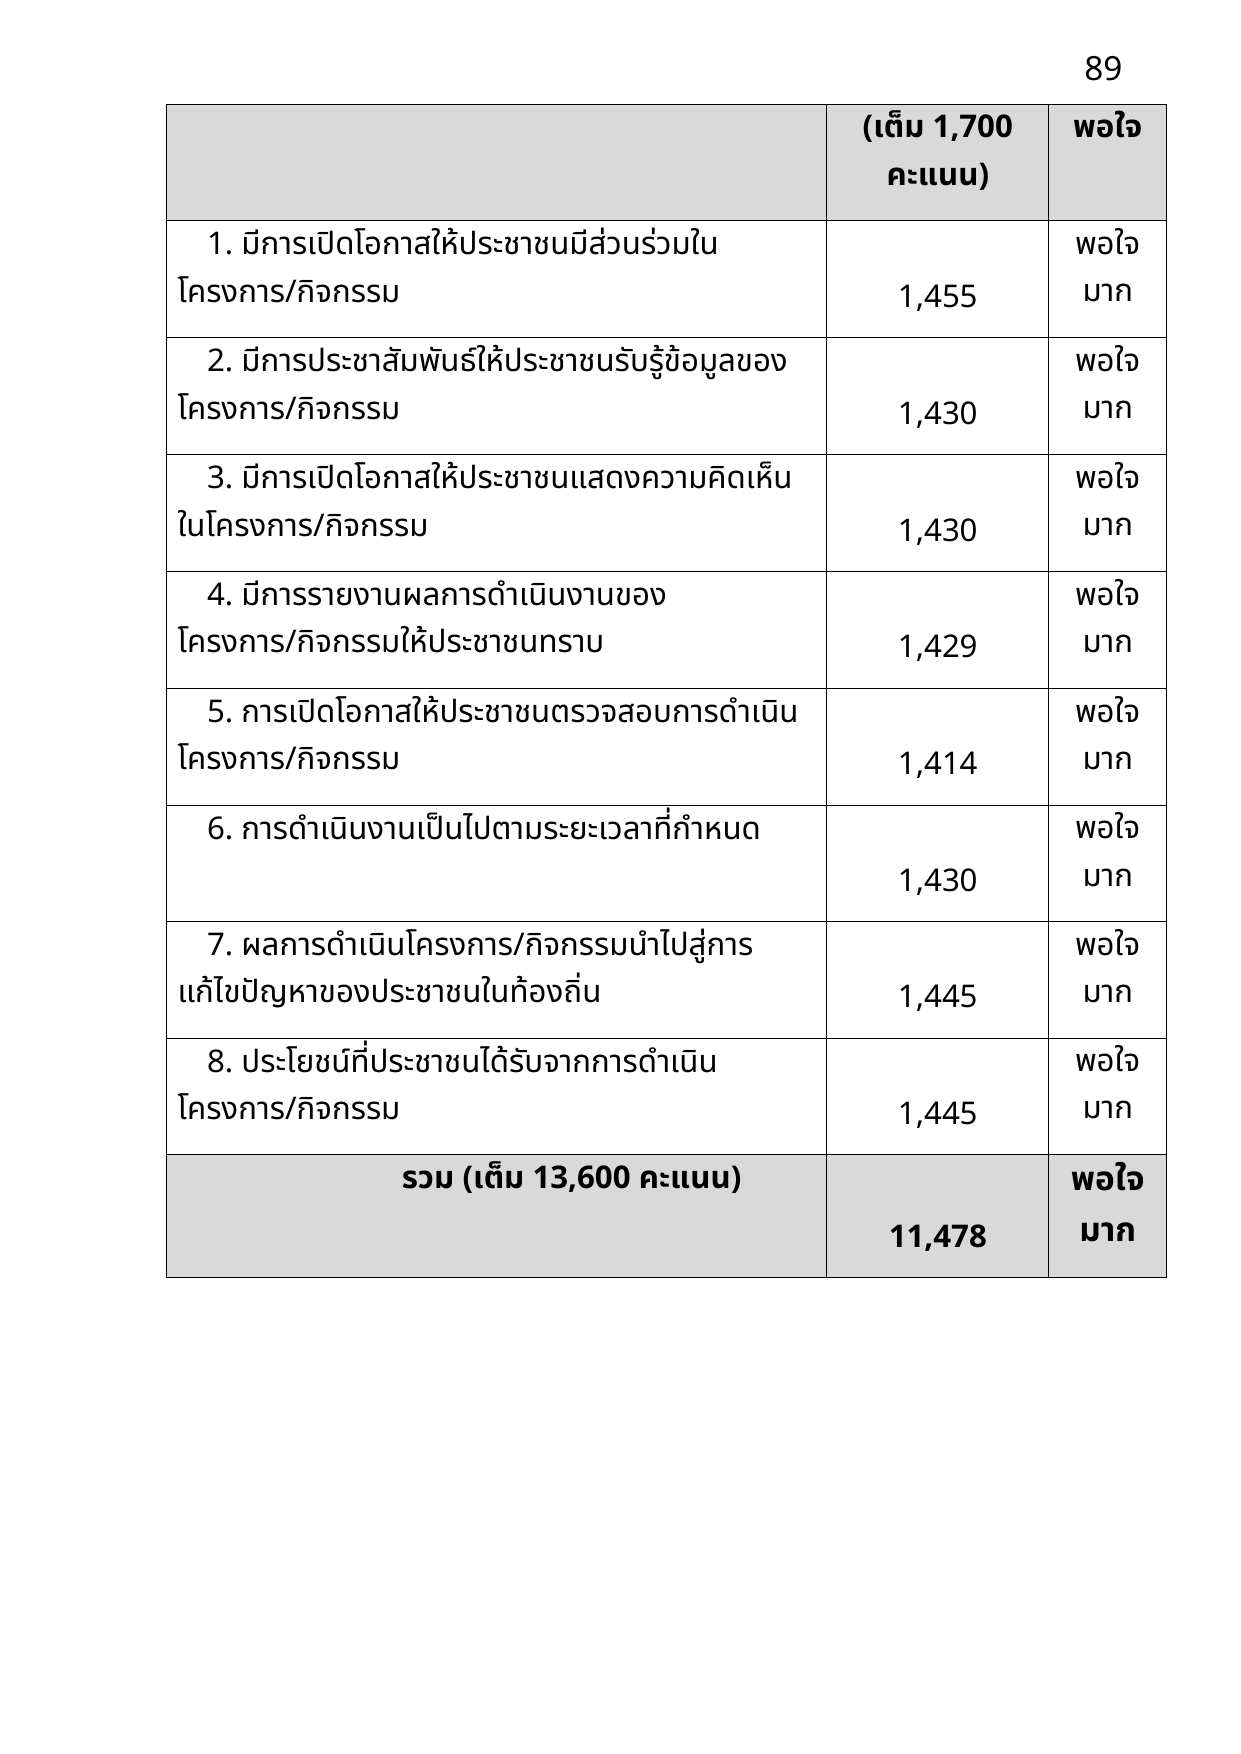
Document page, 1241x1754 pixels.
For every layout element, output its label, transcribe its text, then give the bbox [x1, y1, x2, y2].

table_cell 5. การเปิดโอกาสให้ประชาชนตรวจสอบการดำเนินโครงการ/กิจกรรม [167, 689, 826, 805]
table_cell 3. มีการเปิดโอกาสให้ประชาชนแสดงความคิดเห็นในโครงการ/กิจกรรม [167, 455, 826, 571]
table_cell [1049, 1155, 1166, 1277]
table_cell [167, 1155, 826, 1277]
table_cell พอใจมาก [1049, 689, 1166, 805]
table_cell 1,414 [827, 689, 1048, 805]
table_cell 1,430 [827, 455, 1048, 571]
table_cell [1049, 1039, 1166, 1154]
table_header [827, 105, 1048, 220]
table_cell 1,429 [827, 572, 1048, 688]
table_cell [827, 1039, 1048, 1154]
table_cell 2. มีการประชาสัมพันธ์ให้ประชาชนรับรู้ข้อมูลของโครงการ/กิจกรรม [167, 338, 826, 454]
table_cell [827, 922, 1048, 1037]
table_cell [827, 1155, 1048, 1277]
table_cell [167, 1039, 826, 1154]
table_header ประเด็น [167, 105, 826, 220]
table_cell 6. การดำเนินงานเป็นไปตามระยะเวลาที่กำหนด [167, 806, 826, 921]
table_cell 1,455 [827, 221, 1048, 337]
table_cell 1,430 [827, 338, 1048, 454]
table_cell พอใจมาก [1049, 221, 1166, 337]
table_cell พอใจมาก [1049, 455, 1166, 571]
table_cell 4. มีการรายงานผลการดำเนินงานของโครงการ/กิจกรรมให้ประชาชนทราบ [167, 572, 826, 688]
table_cell 1. มีการเปิดโอกาสให้ประชาชนมีส่วนร่วมในโครงการ/กิจกรรม [167, 221, 826, 337]
table_cell พอใจมาก [1049, 338, 1166, 454]
table_header ระดับความพึงพอใจ [1049, 105, 1166, 220]
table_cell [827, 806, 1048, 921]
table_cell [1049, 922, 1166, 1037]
table_cell พอใจมาก [1049, 572, 1166, 688]
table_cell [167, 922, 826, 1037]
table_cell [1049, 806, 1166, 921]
